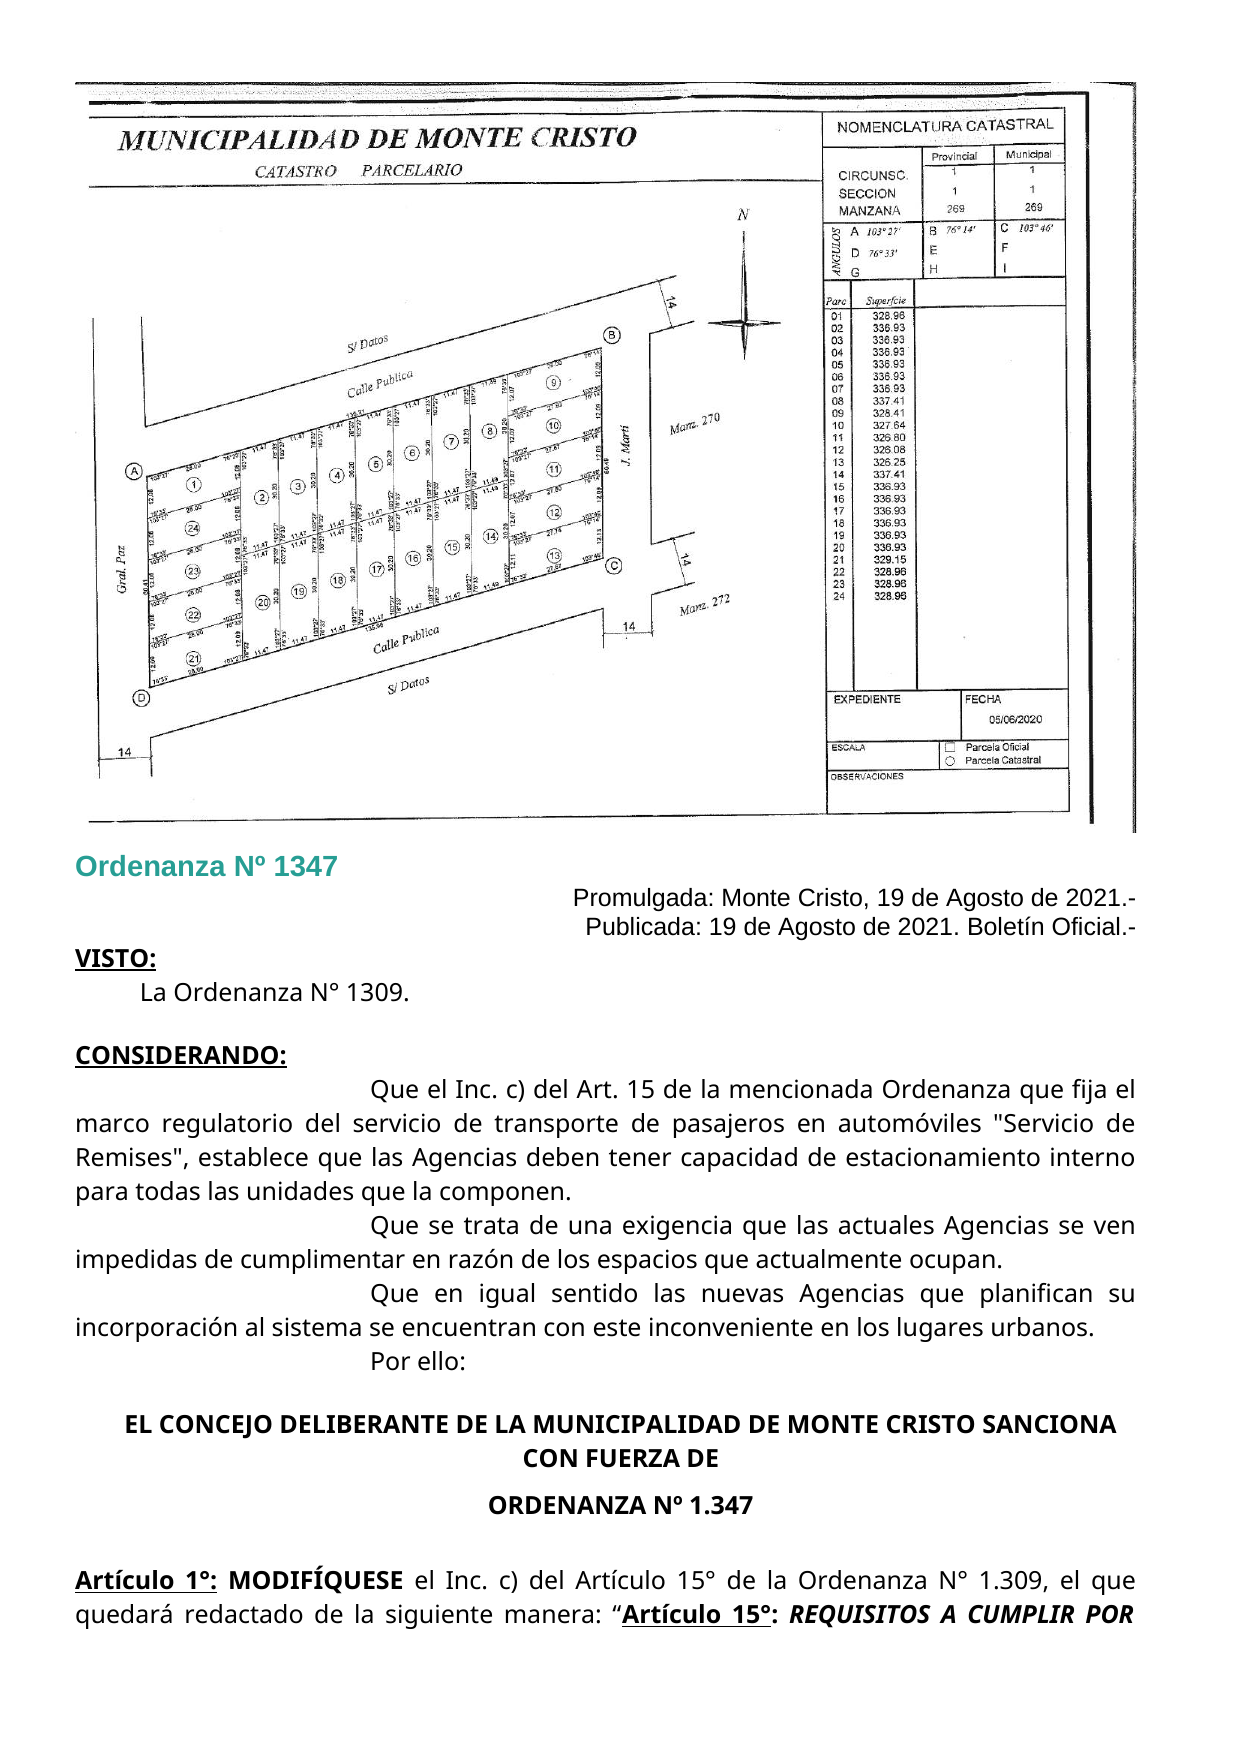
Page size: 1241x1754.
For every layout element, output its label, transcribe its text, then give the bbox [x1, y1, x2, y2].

text Que en igual sentido las nuevas Agencias que planifican su incorporación al sistema se encuentran con este inconveniente en los lugares urbanos. [75, 1276, 1137, 1344]
text EL CONCEJO DELIBERANTE DE LA MUNICIPALIDAD DE MONTE CRISTO SANCIONA CON FUERZA DE [104, 1407, 1137, 1475]
text ORDENANZA Nº 1.347 [104, 1487, 1137, 1521]
text Publicada: 19 de Agosto de 2021. Boletín Oficial.- [75, 912, 1137, 941]
text VISTO: [75, 941, 1137, 974]
text La Ordenanza N° 1309. [75, 974, 1137, 1009]
picture [75, 82, 1138, 833]
subtitle Ordenanza Nº 1347 [75, 849, 1137, 883]
text Que el Inc. c) del Art. 15 de la mencionada Ordenanza que fija el marco regulatorio del servicio de transporte de pasajeros en automóviles "Servicio de Remises", establece que las Agencias deben tener capacidad de estacionamiento interno para todas las unidades que la componen. [75, 1071, 1137, 1208]
text Por ello: [75, 1344, 1137, 1378]
text CONSIDERANDO: [75, 1037, 1137, 1071]
text Que se trata de una exigencia que las actuales Agencias se ven impedidas de cumplimentar en razón de los espacios que actualmente ocupan. [75, 1208, 1137, 1276]
text Promulgada: Monte Cristo, 19 de Agosto de 2021.- [75, 883, 1137, 912]
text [75, 1563, 1137, 1631]
